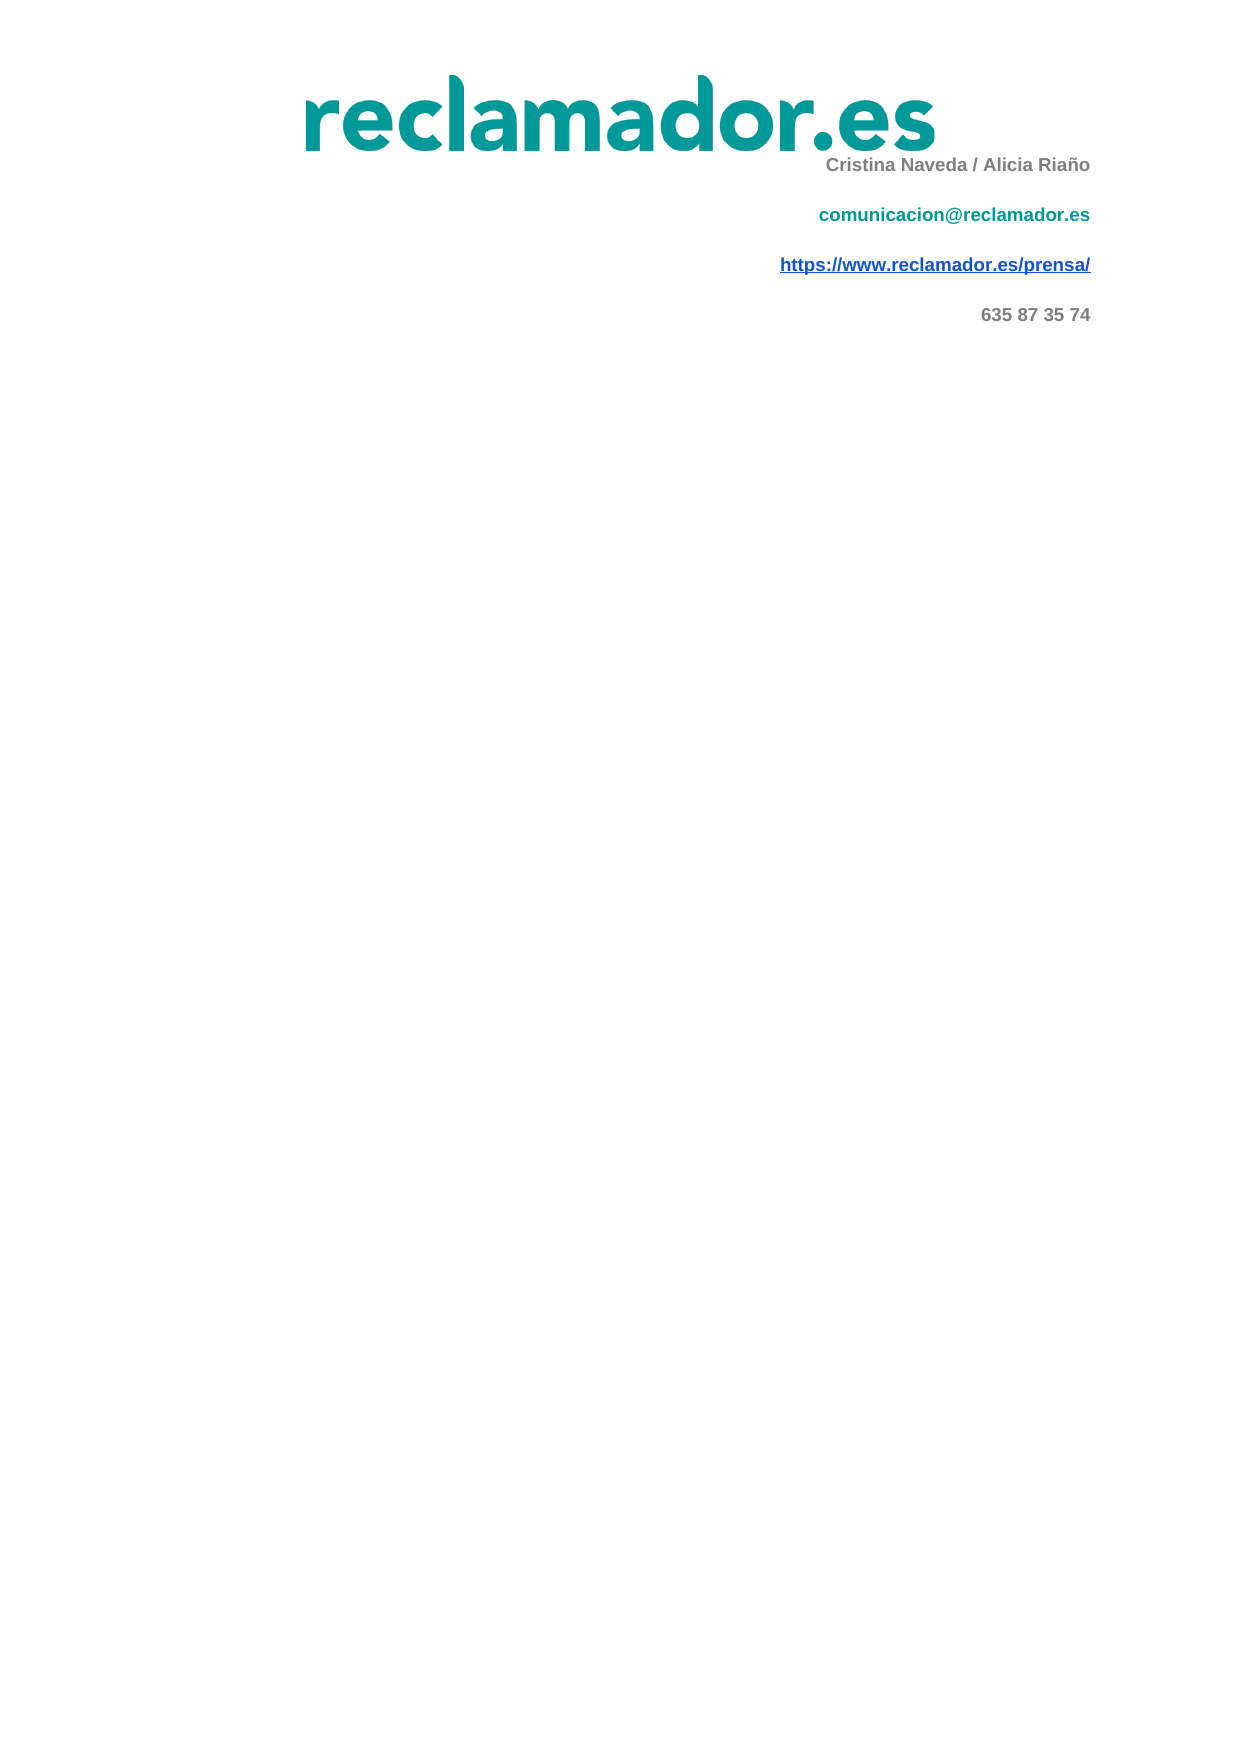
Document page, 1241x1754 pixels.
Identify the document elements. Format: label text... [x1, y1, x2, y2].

text Cristina Naveda / Alicia Riaño [150, 154, 1090, 176]
picture [305, 75, 935, 151]
text https://www.reclamador.es/prensa/ [150, 254, 1090, 275]
text comunicacion@reclamador.es [150, 204, 1090, 225]
text 635 87 35 74 [150, 303, 1090, 325]
